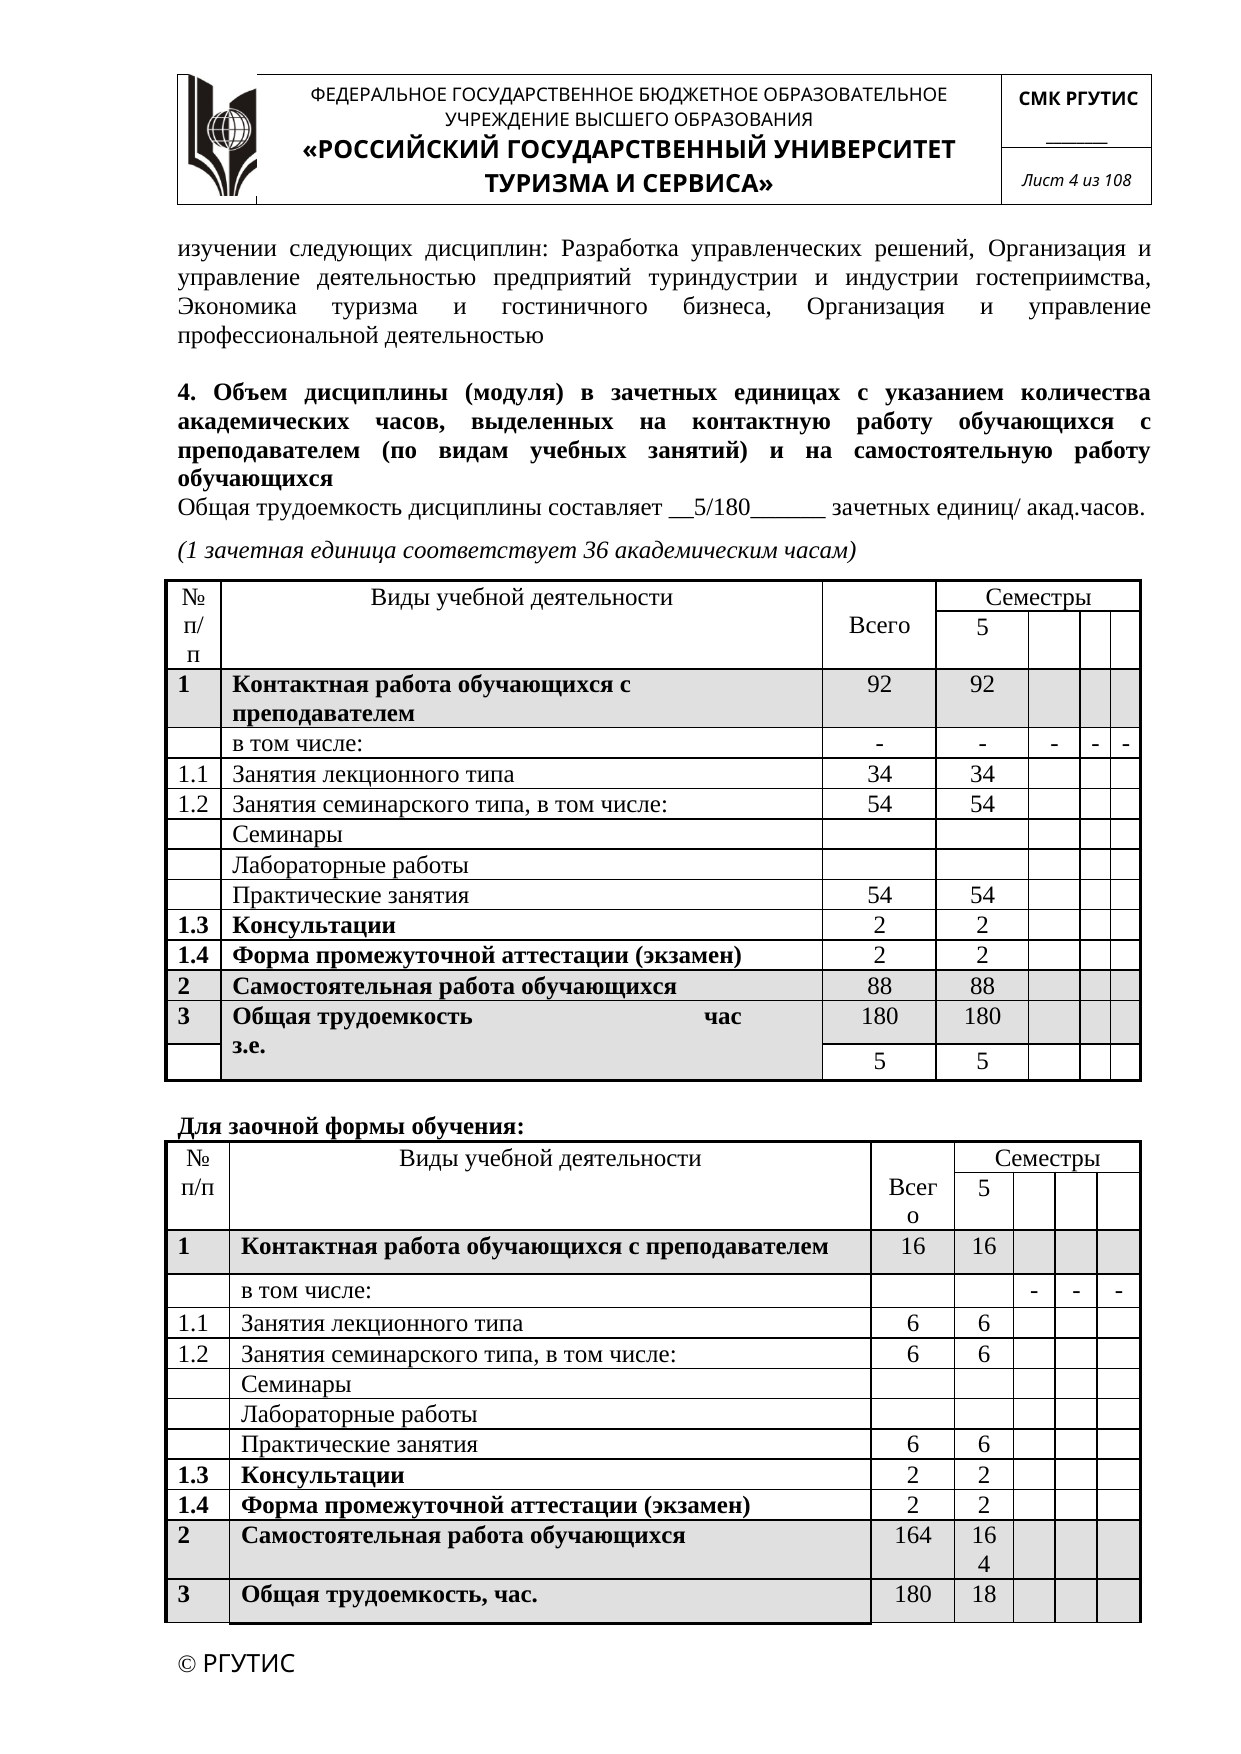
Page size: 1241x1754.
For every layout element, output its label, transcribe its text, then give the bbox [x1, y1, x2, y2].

table_cell 1.1 [168, 1308, 229, 1337]
table_cell [1111, 850, 1139, 878]
table_cell [1056, 1490, 1096, 1519]
table_cell [1081, 1001, 1110, 1043]
table_cell 2 [872, 1460, 954, 1489]
table_cell [168, 1275, 229, 1307]
table_cell - [1111, 728, 1139, 757]
table_cell 180 [937, 1001, 1028, 1043]
table_cell 2 [823, 941, 935, 969]
table_cell 6 [872, 1308, 954, 1337]
table_cell 164 [872, 1521, 954, 1578]
table_cell 2 [168, 971, 220, 1000]
table_cell 1.2 [168, 1339, 229, 1367]
table_cell 16 [872, 1231, 954, 1273]
table_cell Лабораторные работы [222, 850, 822, 878]
table_cell [872, 1399, 954, 1428]
table_header № п/п [168, 1143, 229, 1229]
table_cell [1081, 612, 1110, 668]
table_cell [1056, 1231, 1096, 1273]
table_cell 2 [823, 910, 935, 939]
table_cell [1081, 759, 1110, 787]
table_cell 54 [823, 880, 935, 909]
table_cell 2 [872, 1490, 954, 1519]
table_cell [823, 820, 935, 848]
table_cell Консультации [222, 910, 822, 939]
table_cell 3 [168, 1001, 220, 1043]
table_cell [1111, 759, 1139, 787]
table_cell [1014, 1308, 1054, 1337]
table_cell 6 [872, 1339, 954, 1367]
table_cell [1081, 670, 1110, 727]
table_cell [1098, 1231, 1139, 1273]
table_cell [1014, 1490, 1054, 1519]
table_cell 2 [168, 1521, 229, 1578]
table_cell Общая трудоемкость, час. з.е. [230, 1580, 870, 1622]
table_cell в том числе: [230, 1275, 870, 1307]
table_cell Форма промежуточной аттестации (экзамен) [222, 941, 822, 969]
table_header Семестры [955, 1143, 1139, 1172]
table_cell 180 [955, 1580, 1013, 1622]
table_cell Консультации [230, 1460, 870, 1489]
table_cell [1111, 941, 1139, 969]
table_cell [1056, 1460, 1096, 1489]
table_cell [937, 850, 1028, 878]
table_cell - [937, 728, 1028, 757]
table_cell [1056, 1369, 1096, 1398]
table_cell - [1081, 728, 1110, 757]
table_cell 88 [823, 971, 935, 1000]
table_cell [1029, 759, 1079, 787]
table_cell [168, 1399, 229, 1428]
table_cell [1081, 910, 1110, 939]
table_cell 1 [168, 670, 220, 727]
table_cell [1098, 1399, 1139, 1428]
table_cell [1098, 1460, 1139, 1489]
table_cell [1056, 1580, 1096, 1622]
table_cell Семинары [222, 820, 822, 848]
table_cell [1029, 820, 1079, 848]
table_cell [168, 850, 220, 878]
table_cell 6 [955, 1430, 1013, 1458]
table_cell [168, 728, 220, 757]
table_cell [1081, 820, 1110, 848]
table_header Виды учебной деятельности [230, 1143, 870, 1229]
table_cell Практические занятия [222, 880, 822, 909]
table_cell [1098, 1490, 1139, 1519]
table_cell 1.3 [168, 910, 220, 939]
table_cell 6 [955, 1308, 1013, 1337]
table_cell - [823, 728, 935, 757]
table_cell [1029, 1045, 1079, 1079]
table_cell [1014, 1430, 1054, 1458]
table_cell 1.4 [168, 941, 220, 969]
table_cell 1.4 [168, 1490, 229, 1519]
table_cell [1056, 1399, 1096, 1428]
table_cell 54 [937, 789, 1028, 818]
table_cell [1098, 1580, 1139, 1622]
table_cell 3 [168, 1580, 229, 1622]
table_cell [1014, 1399, 1054, 1428]
table_cell [872, 1369, 954, 1398]
table_cell Семинары [230, 1369, 870, 1398]
table_cell 2 [955, 1490, 1013, 1519]
table_cell [1014, 1460, 1054, 1489]
table_cell 1.1 [168, 759, 220, 787]
table_cell 5 [823, 1045, 935, 1079]
table_cell [1029, 612, 1079, 668]
table_cell Занятия лекционного типа [230, 1308, 870, 1337]
table_cell 2 [937, 941, 1028, 969]
table_cell [1029, 789, 1079, 818]
table_cell Лабораторные работы [230, 1399, 870, 1428]
table_cell [1029, 1001, 1079, 1043]
table_cell 164 [955, 1521, 1013, 1578]
text Для заочной формы обучения: [177, 1111, 1152, 1140]
table_cell [168, 1369, 229, 1398]
table_cell 34 [823, 759, 935, 787]
table_cell 6 [872, 1430, 954, 1458]
text Общая трудоемкость дисциплины составляет __5/180______ зачетных единиц/ акад.часов. [177, 492, 1152, 521]
table_cell 92 [823, 670, 935, 727]
table_cell [168, 820, 220, 848]
table_cell [937, 820, 1028, 848]
table_cell 1 [168, 1231, 229, 1273]
table_cell 92 [937, 670, 1028, 727]
table_cell [1014, 1521, 1054, 1578]
table_cell [1098, 1173, 1139, 1229]
table_cell [1098, 1308, 1139, 1337]
table_cell [1111, 789, 1139, 818]
table_cell [1014, 1369, 1054, 1398]
table_cell Контактная работа обучающихся с преподавателем [230, 1231, 870, 1273]
table_cell [1098, 1369, 1139, 1398]
table_cell [1111, 670, 1139, 727]
table_cell Общая трудоемкость час з.е. [222, 1001, 822, 1079]
table_cell [1014, 1339, 1054, 1367]
table_cell [1098, 1430, 1139, 1458]
table_cell Занятия семинарского типа, в том числе: [230, 1339, 870, 1367]
table_cell - [1098, 1275, 1139, 1307]
table_cell 1.2 [168, 789, 220, 818]
table_cell [1111, 910, 1139, 939]
table_cell в том числе: [222, 728, 822, 757]
table_cell [1081, 789, 1110, 818]
table_cell - [1056, 1275, 1096, 1307]
table_header Всего [872, 1143, 954, 1229]
table_cell [1098, 1521, 1139, 1578]
table_cell 180 [872, 1580, 954, 1622]
table_cell [872, 1275, 954, 1307]
table_cell [168, 1045, 220, 1079]
table_cell 16 [955, 1231, 1013, 1273]
table_cell [1029, 971, 1079, 1000]
picture [188, 74, 257, 196]
table_cell 2 [955, 1460, 1013, 1489]
table_cell [1029, 880, 1079, 909]
table_cell 54 [937, 880, 1028, 909]
table_cell Занятия лекционного типа [222, 759, 822, 787]
table_cell Самостоятельная работа обучающихся [222, 971, 822, 1000]
table_cell [955, 1275, 1013, 1307]
table_cell Занятия семинарского типа, в том числе: [222, 789, 822, 818]
table_cell [1014, 1231, 1054, 1273]
table_cell 180 [823, 1001, 935, 1043]
table_cell 5 [937, 1045, 1028, 1079]
table_header № п/п [168, 582, 220, 668]
table_cell [1111, 612, 1139, 668]
table_cell [1111, 820, 1139, 848]
table_cell Практические занятия [230, 1430, 870, 1458]
table_cell [1056, 1521, 1096, 1578]
table_cell Самостоятельная работа обучающихся [230, 1521, 870, 1578]
table_cell [1098, 1339, 1139, 1367]
table_cell 6 [955, 1339, 1013, 1367]
table_cell 5 [937, 612, 1028, 668]
table_cell Контактная работа обучающихся с преподавателем [222, 670, 822, 727]
table_cell [1029, 910, 1079, 939]
table_header Всего [823, 582, 935, 668]
table_cell [168, 1430, 229, 1458]
table_cell 54 [823, 789, 935, 818]
table_cell 2 [937, 910, 1028, 939]
table_cell 88 [937, 971, 1028, 1000]
table_cell [1081, 1045, 1110, 1079]
table_cell [1081, 880, 1110, 909]
table_cell 1.3 [168, 1460, 229, 1489]
table_cell 5 [955, 1173, 1013, 1229]
table_cell - [1029, 728, 1079, 757]
table_cell [955, 1369, 1013, 1398]
text 4. Объем дисциплины (модуля) в зачетных единицах с указанием количества академических часов, выделенных на контактную работу обучающихся с преподавателем (по видам учебных занятий) и на самостоятельную работу обучающихся [177, 377, 1152, 492]
table_header Виды учебной деятельности [222, 582, 822, 668]
table_header Семестры [937, 582, 1139, 610]
table_cell [955, 1399, 1013, 1428]
table_cell [1056, 1339, 1096, 1367]
table_cell - [1014, 1275, 1054, 1307]
table_cell [168, 880, 220, 909]
table_cell [1111, 971, 1139, 1000]
table_cell [1111, 880, 1139, 909]
table_cell [1081, 971, 1110, 1000]
table_cell [1014, 1173, 1054, 1229]
table_cell [1056, 1430, 1096, 1458]
table_cell [1029, 850, 1079, 878]
table_cell [1081, 941, 1110, 969]
table_cell [1029, 941, 1079, 969]
table_cell Форма промежуточной аттестации (экзамен) [230, 1490, 870, 1519]
table_cell [1111, 1001, 1139, 1043]
table_cell 34 [937, 759, 1028, 787]
table_cell [1056, 1308, 1096, 1337]
table_cell [1081, 850, 1110, 878]
table_cell [1111, 1045, 1139, 1079]
table_cell [1029, 670, 1079, 727]
table_cell [823, 850, 935, 878]
text (1 зачетная единица соответствует 36 академическим часам) [177, 535, 1152, 564]
table_cell [1056, 1173, 1096, 1229]
table_cell [1014, 1580, 1054, 1622]
